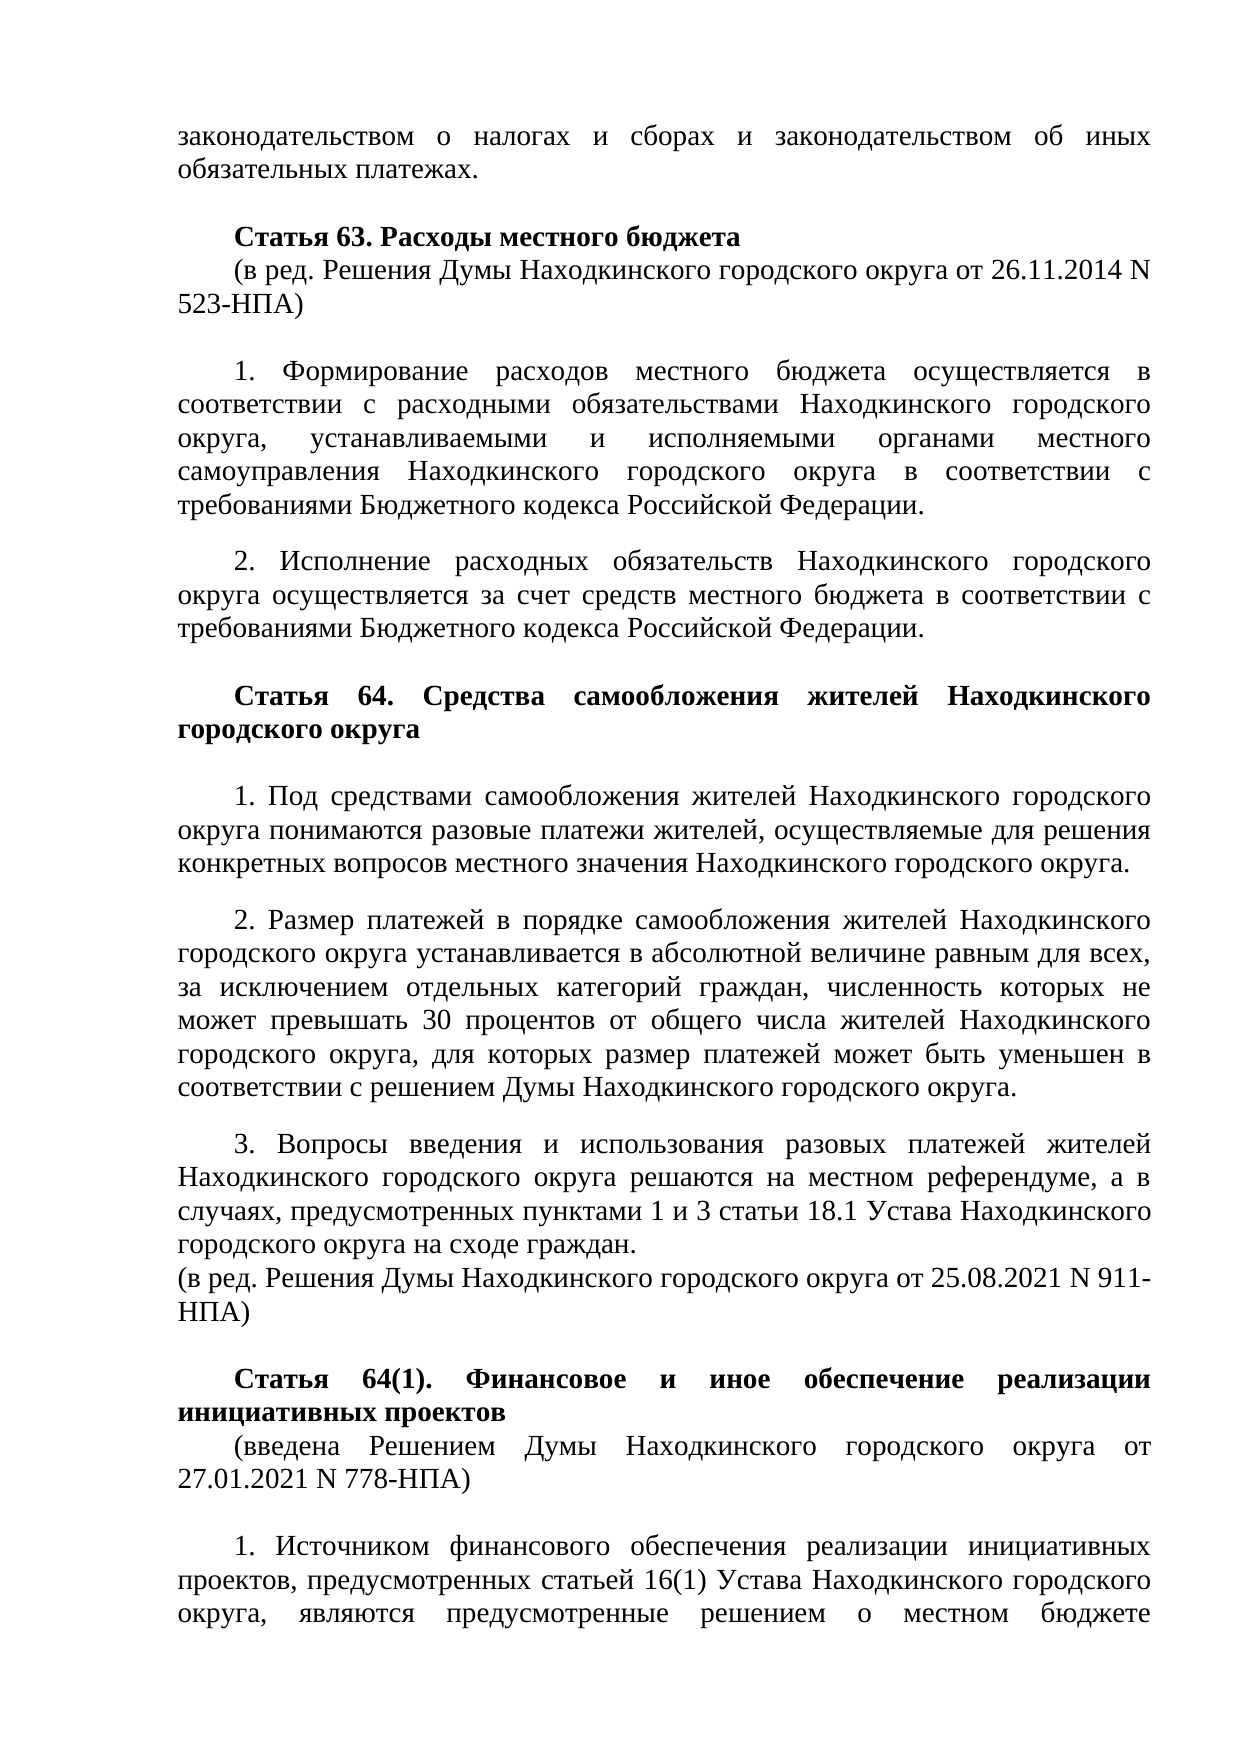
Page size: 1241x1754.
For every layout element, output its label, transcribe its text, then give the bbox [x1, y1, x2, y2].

title Статья 64. Средства самообложения жителей Находкинского городского округа [177, 678, 1152, 745]
text (в ред. Решения Думы Находкинского городского округа от 26.11.2014 N 523-НПА) [177, 252, 1152, 319]
title Статья 63. Расходы местного бюджета [177, 219, 1152, 252]
text 1. Формирование расходов местного бюджета осуществляется в соответствии с расходными обязательствами Находкинского городского округа, устанавливаемыми и исполняемыми органами местного самоуправления Находкинского городского округа в соответствии с требованиями Бюджетного кодекса Российской Федерации. [177, 353, 1152, 521]
text (введена Решением Думы Находкинского городского округа от 27.01.2021 N 778-НПА) [177, 1428, 1152, 1495]
text 2. Исполнение расходных обязательств Находкинского городского округа осуществляется за счет средств местного бюджета в соответствии с требованиями Бюджетного кодекса Российской Федерации. [177, 543, 1152, 644]
text 2. Размер платежей в порядке самообложения жителей Находкинского городского округа устанавливается в абсолютной величине равным для всех, за исключением отдельных категорий граждан, численность которых не может превышать 30 процентов от общего числа жителей Находкинского городского округа, для которых размер платежей может быть уменьшен в соответствии с решением Думы Находкинского городского округа. [177, 902, 1152, 1103]
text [177, 118, 1152, 185]
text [177, 1528, 1152, 1629]
title Статья 64(1). Финансовое и иное обеспечение реализации инициативных проектов [177, 1361, 1152, 1428]
text 1. Под средствами самообложения жителей Находкинского городского округа понимаются разовые платежи жителей, осуществляемые для решения конкретных вопросов местного значения Находкинского городского округа. [177, 778, 1152, 879]
text 3. Вопросы введения и использования разовых платежей жителей Находкинского городского округа решаются на местном референдуме, а в случаях, предусмотренных пунктами 1 и 3 статьи 18.1 Устава Находкинского городского округа на сходе граждан. [177, 1126, 1152, 1260]
text (в ред. Решения Думы Находкинского городского округа от 25.08.2021 N 911-НПА) [177, 1260, 1152, 1327]
